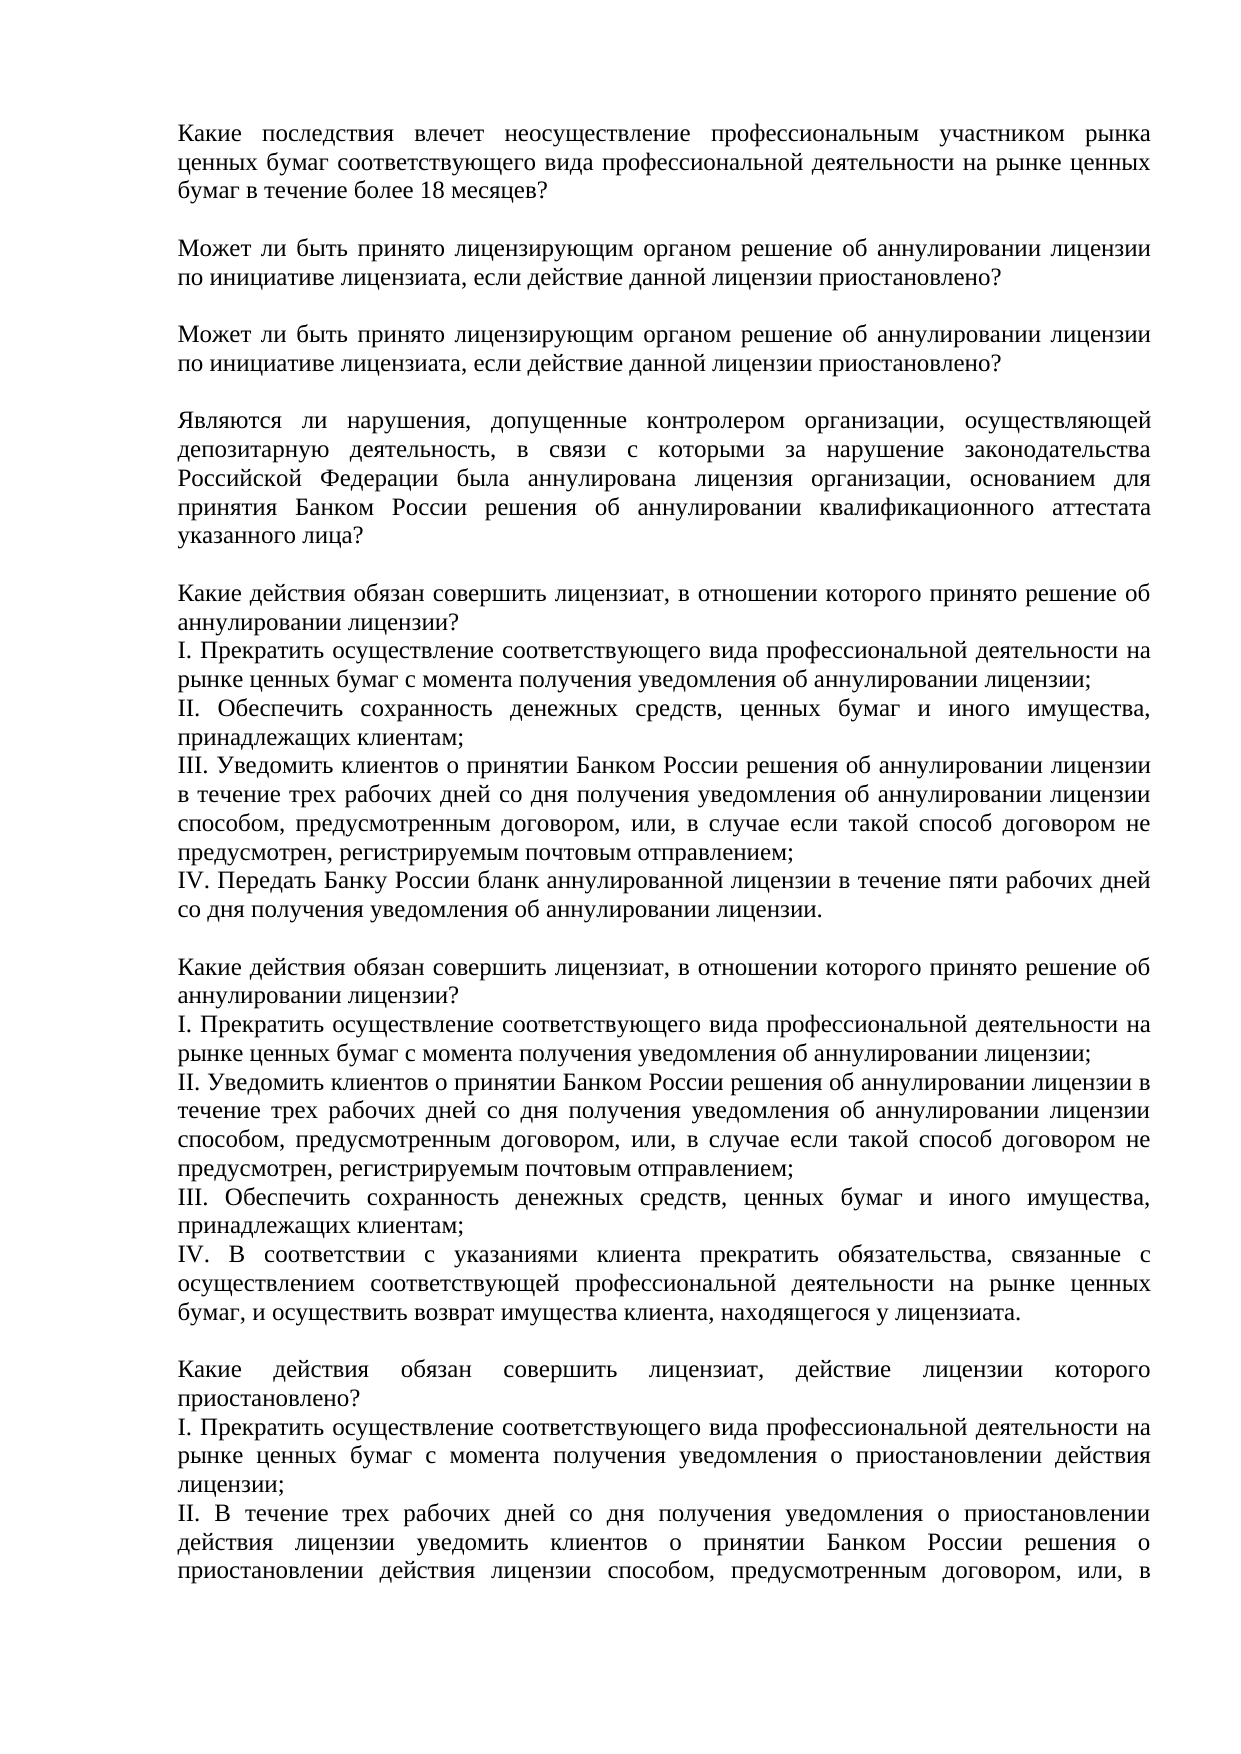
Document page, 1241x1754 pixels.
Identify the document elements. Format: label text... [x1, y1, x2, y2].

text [177, 118, 1152, 204]
text I. Прекратить осуществление соответствующего вида профессиональной деятельности на рынке ценных бумаг с момента получения уведомления о приостановлении действия лицензии; [177, 1412, 1152, 1498]
text Какие действия обязан совершить лицензиат, в отношении которого принято решение об аннулировании лицензии? [177, 952, 1152, 1009]
text I. Прекратить осуществление соответствующего вида профессиональной деятельности на рынке ценных бумаг с момента получения уведомления об аннулировании лицензии; [177, 1009, 1152, 1067]
text IV. Передать Банку России бланк аннулированной лицензии в течение пяти рабочих дней со дня получения уведомления об аннулировании лицензии. [177, 866, 1152, 923]
text Являются ли нарушения, допущенные контролером организации, осуществляющей депозитарную деятельность, в связи с которыми за нарушение законодательства Российской Федерации была аннулирована лицензия организации, основанием для принятия Банком России решения об аннулировании квалификационного аттестата указанного лица? [177, 406, 1152, 549]
text III. Обеспечить сохранность денежных средств, ценных бумаг и иного имущества, принадлежащих клиентам; [177, 1182, 1152, 1239]
text Может ли быть принято лицензирующим органом решение об аннулировании лицензии по инициативе лицензиата, если действие данной лицензии приостановлено? [177, 319, 1152, 377]
text Какие действия обязан совершить лицензиат, в отношении которого принято решение об аннулировании лицензии? [177, 578, 1152, 636]
text II. Обеспечить сохранность денежных средств, ценных бумаг и иного имущества, принадлежащих клиентам; [177, 693, 1152, 751]
text I. Прекратить осуществление соответствующего вида профессиональной деятельности на рынке ценных бумаг с момента получения уведомления об аннулировании лицензии; [177, 636, 1152, 693]
text II. Уведомить клиентов о принятии Банком России решения об аннулировании лицензии в течение трех рабочих дней со дня получения уведомления об аннулировании лицензии способом, предусмотренным договором, или, в случае если такой способ договором не предусмотрен, регистрируемым почтовым отправлением; [177, 1067, 1152, 1182]
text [177, 1498, 1152, 1584]
text Может ли быть принято лицензирующим органом решение об аннулировании лицензии по инициативе лицензиата, если действие данной лицензии приостановлено? [177, 233, 1152, 291]
text III. Уведомить клиентов о принятии Банком России решения об аннулировании лицензии в течение трех рабочих дней со дня получения уведомления об аннулировании лицензии способом, предусмотренным договором, или, в случае если такой способ договором не предусмотрен, регистрируемым почтовым отправлением; [177, 751, 1152, 866]
text IV. В соответствии с указаниями клиента прекратить обязательства, связанные с осуществлением соответствующей профессиональной деятельности на рынке ценных бумаг, и осуществить возврат имущества клиента, находящегося у лицензиата. [177, 1239, 1152, 1326]
text Какие действия обязан совершить лицензиат, действие лицензии которого приостановлено? [177, 1354, 1152, 1412]
